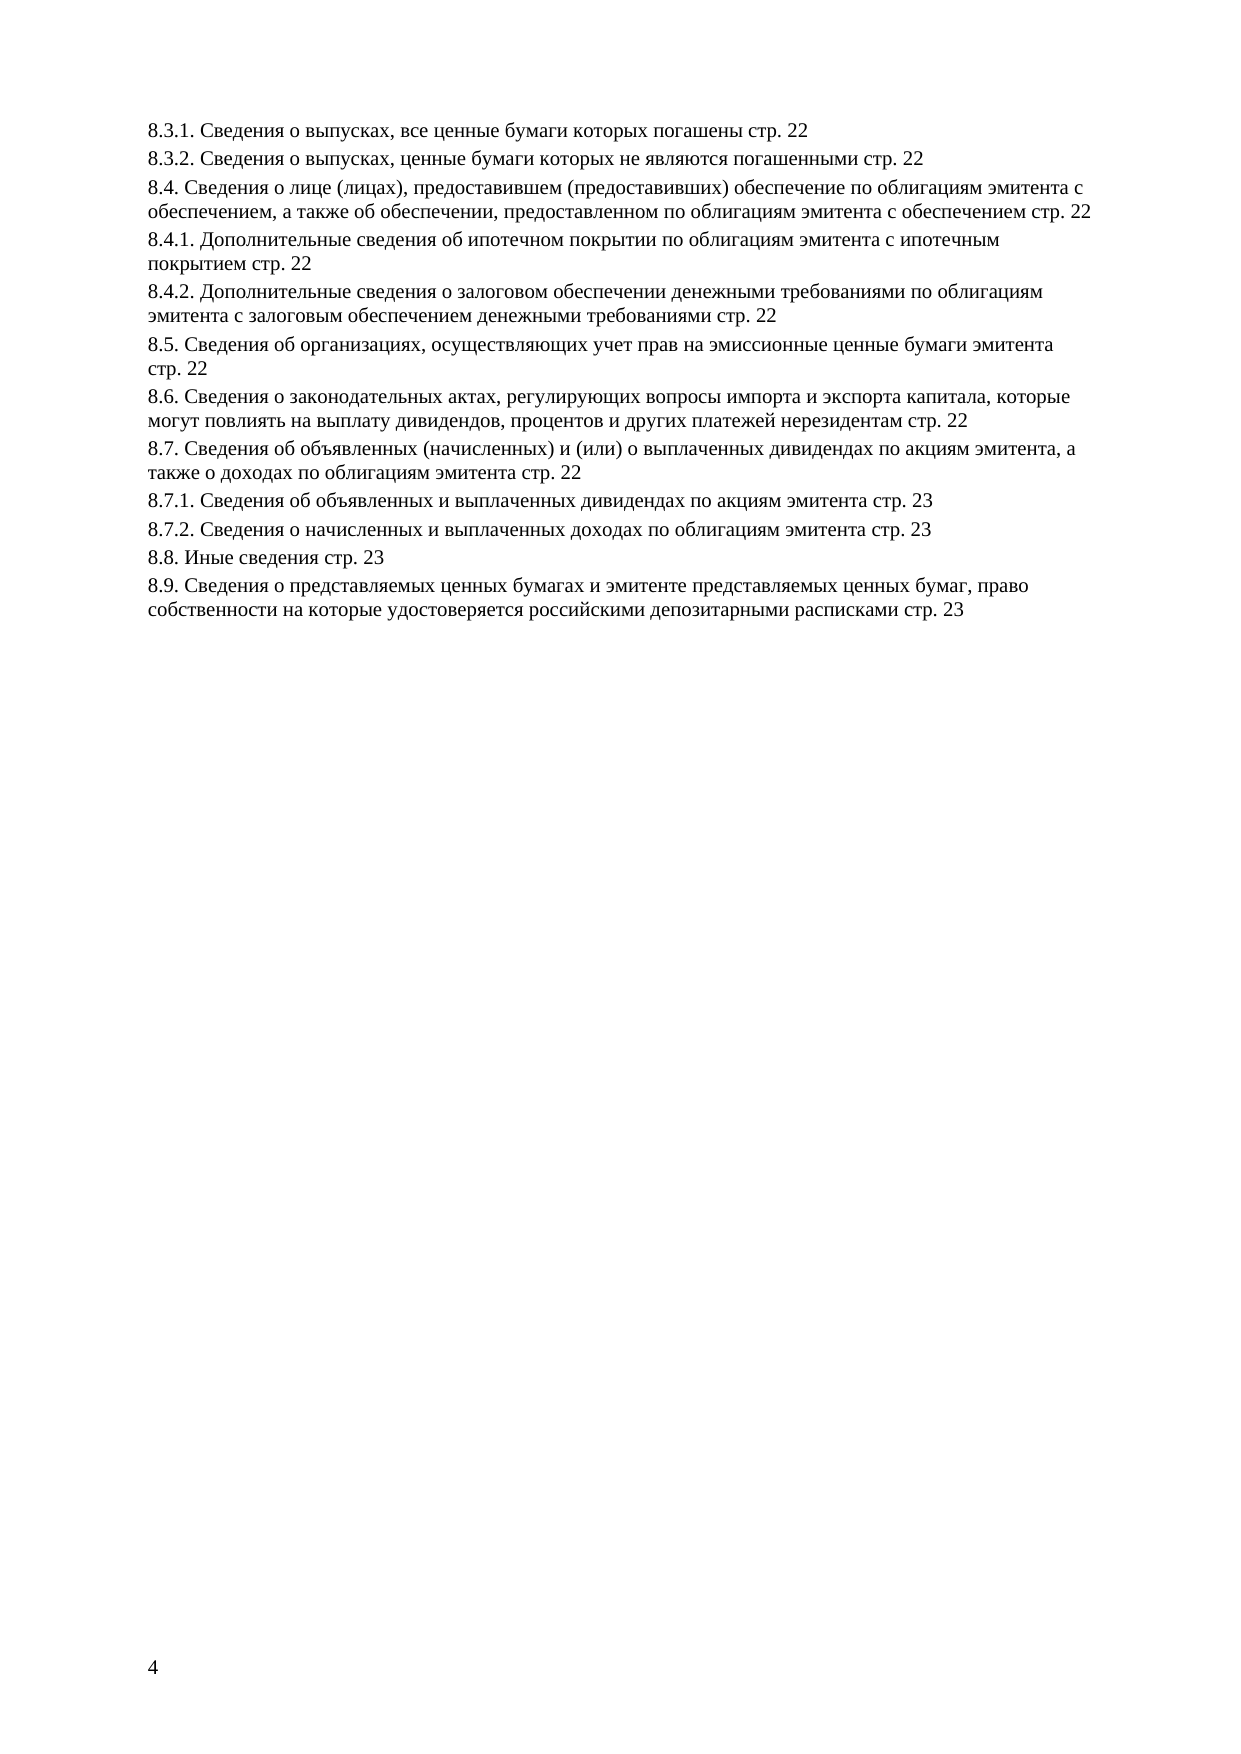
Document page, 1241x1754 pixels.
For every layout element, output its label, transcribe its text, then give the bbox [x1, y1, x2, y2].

text 8.7. Сведения об объявленных (начисленных) и (или) о выплаченных дивидендах по акциям эмитента, а также о доходах по облигациям эмитента стр. 22 [148, 436, 1092, 484]
text 8.5. Сведения об организациях, осуществляющих учет прав на эмиссионные ценные бумаги эмитента стр. 22 [148, 331, 1092, 379]
text 8.9. Сведения о представляемых ценных бумагах и эмитенте представляемых ценных бумаг, право собственности на которые удостоверяется российскими депозитарными расписками стр. 23 [148, 573, 1092, 621]
text 8.7.1. Сведения об объявленных и выплаченных дивидендах по акциям эмитента стр. 23 [148, 488, 1092, 512]
text 8.8. Иные сведения стр. 23 [148, 545, 1092, 569]
text 8.7.2. Сведения о начисленных и выплаченных доходах по облигациям эмитента стр. 23 [148, 517, 1092, 541]
text 8.3.1. Сведения о выпусках, все ценные бумаги которых погашены стр. 22 [148, 118, 1092, 142]
text 8.3.2. Сведения о выпусках, ценные бумаги которых не являются погашенными стр. 22 [148, 146, 1092, 170]
text 8.4.2. Дополнительные сведения о залоговом обеспечении денежными требованиями по облигациям эмитента с залоговым обеспечением денежными требованиями стр. 22 [148, 279, 1092, 327]
text 8.4. Сведения о лице (лицах), предоставившем (предоставивших) обеспечение по облигациям эмитента с обеспечением, а также об обеспечении, предоставленном по облигациям эмитента с обеспечением стр. 22 [148, 174, 1092, 223]
text 8.6. Сведения о законодательных актах, регулирующих вопросы импорта и экспорта капитала, которые могут повлиять на выплату дивидендов, процентов и других платежей нерезидентам стр. 22 [148, 384, 1092, 432]
text 8.4.1. Дополнительные сведения об ипотечном покрытии по облигациям эмитента с ипотечным покрытием стр. 22 [148, 227, 1092, 275]
